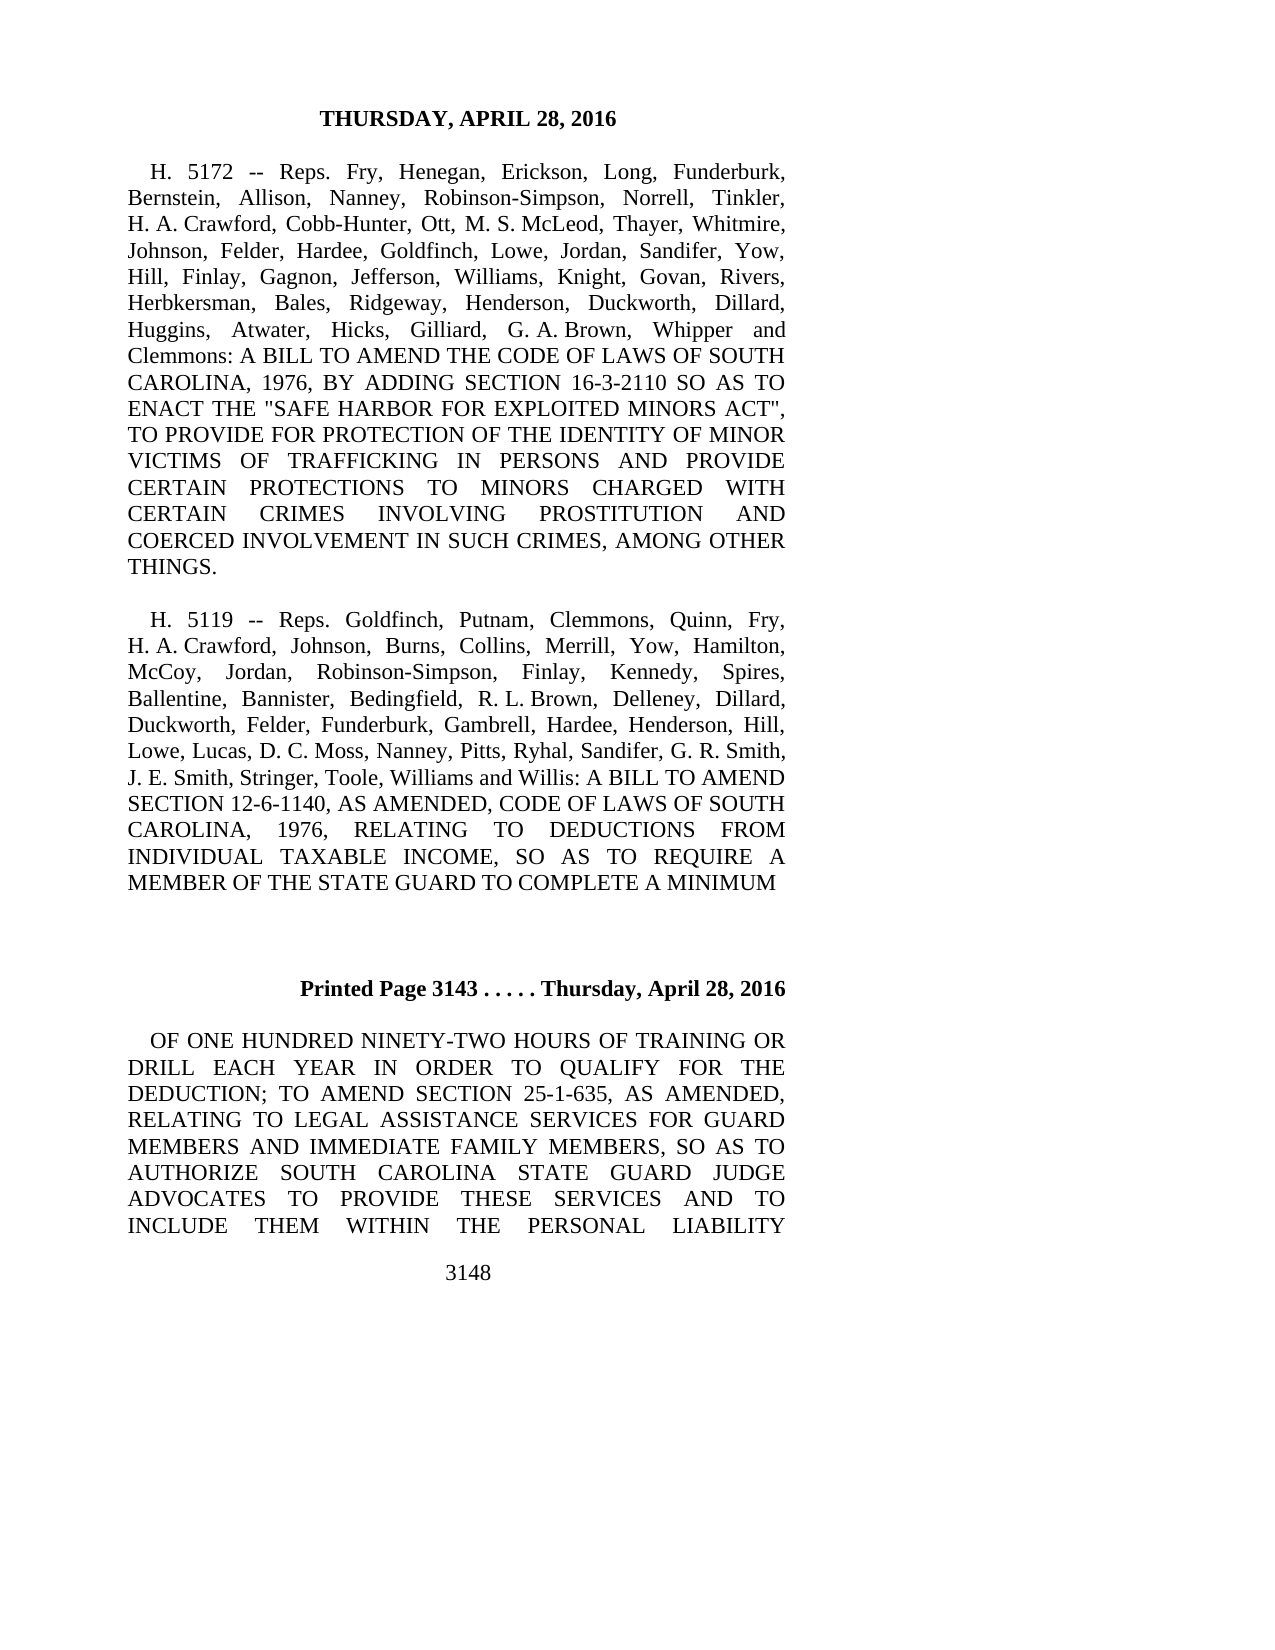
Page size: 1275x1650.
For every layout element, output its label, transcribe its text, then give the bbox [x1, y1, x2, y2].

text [127, 1027, 786, 1238]
text H. 5119 -- Reps. Goldfinch, Putnam, Clemmons, Quinn, Fry, H. A. Crawford, Johnson, Burns, Collins, Merrill, Yow, Hamilton, McCoy, Jordan, Robinson-Simpson, Finlay, Kennedy, Spires, Ballentine, Bannister, Bedingfield, R. L. Brown, Delleney, Dillard, Duckworth, Felder, Funderburk, Gambrell, Hardee, Henderson, Hill, Lowe, Lucas, D. C. Moss, Nanney, Pitts, Ryhal, Sandifer, G. R. Smith, J. E. Smith, Stringer, Toole, Williams and Willis: A BILL TO AMEND SECTION 12-6-1140, AS AMENDED, CODE OF LAWS OF SOUTH CAROLINA, 1976, RELATING TO DEDUCTIONS FROM INDIVIDUAL TAXABLE INCOME, SO AS TO REQUIRE A MEMBER OF THE STATE GUARD TO COMPLETE A MINIMUM [127, 606, 786, 896]
text H. 5172 -- Reps. Fry, Henegan, Erickson, Long, Funderburk, Bernstein, Allison, Nanney, Robinson-Simpson, Norrell, Tinkler, H. A. Crawford, Cobb-Hunter, Ott, M. S. McLeod, Thayer, Whitmire, Johnson, Felder, Hardee, Goldfinch, Lowe, Jordan, Sandifer, Yow, Hill, Finlay, Gagnon, Jefferson, Williams, Knight, Govan, Rivers, Herbkersman, Bales, Ridgeway, Henderson, Duckworth, Dillard, Huggins, Atwater, Hicks, Gilliard, G. A. Brown, Whipper and Clemmons: A BILL TO AMEND THE CODE OF LAWS OF SOUTH CAROLINA, 1976, BY ADDING SECTION 16-3-2110 SO AS TO ENACT THE "SAFE HARBOR FOR EXPLOITED MINORS ACT", TO PROVIDE FOR PROTECTION OF THE IDENTITY OF MINOR VICTIMS OF TRAFFICKING IN PERSONS AND PROVIDE CERTAIN PROTECTIONS TO MINORS CHARGED WITH CERTAIN CRIMES INVOLVING PROSTITUTION AND COERCED INVOLVEMENT IN SUCH CRIMES, AMONG OTHER THINGS. [127, 158, 786, 579]
text Printed Page 3143 . . . . . Thursday, April 28, 2016 [127, 975, 786, 1001]
